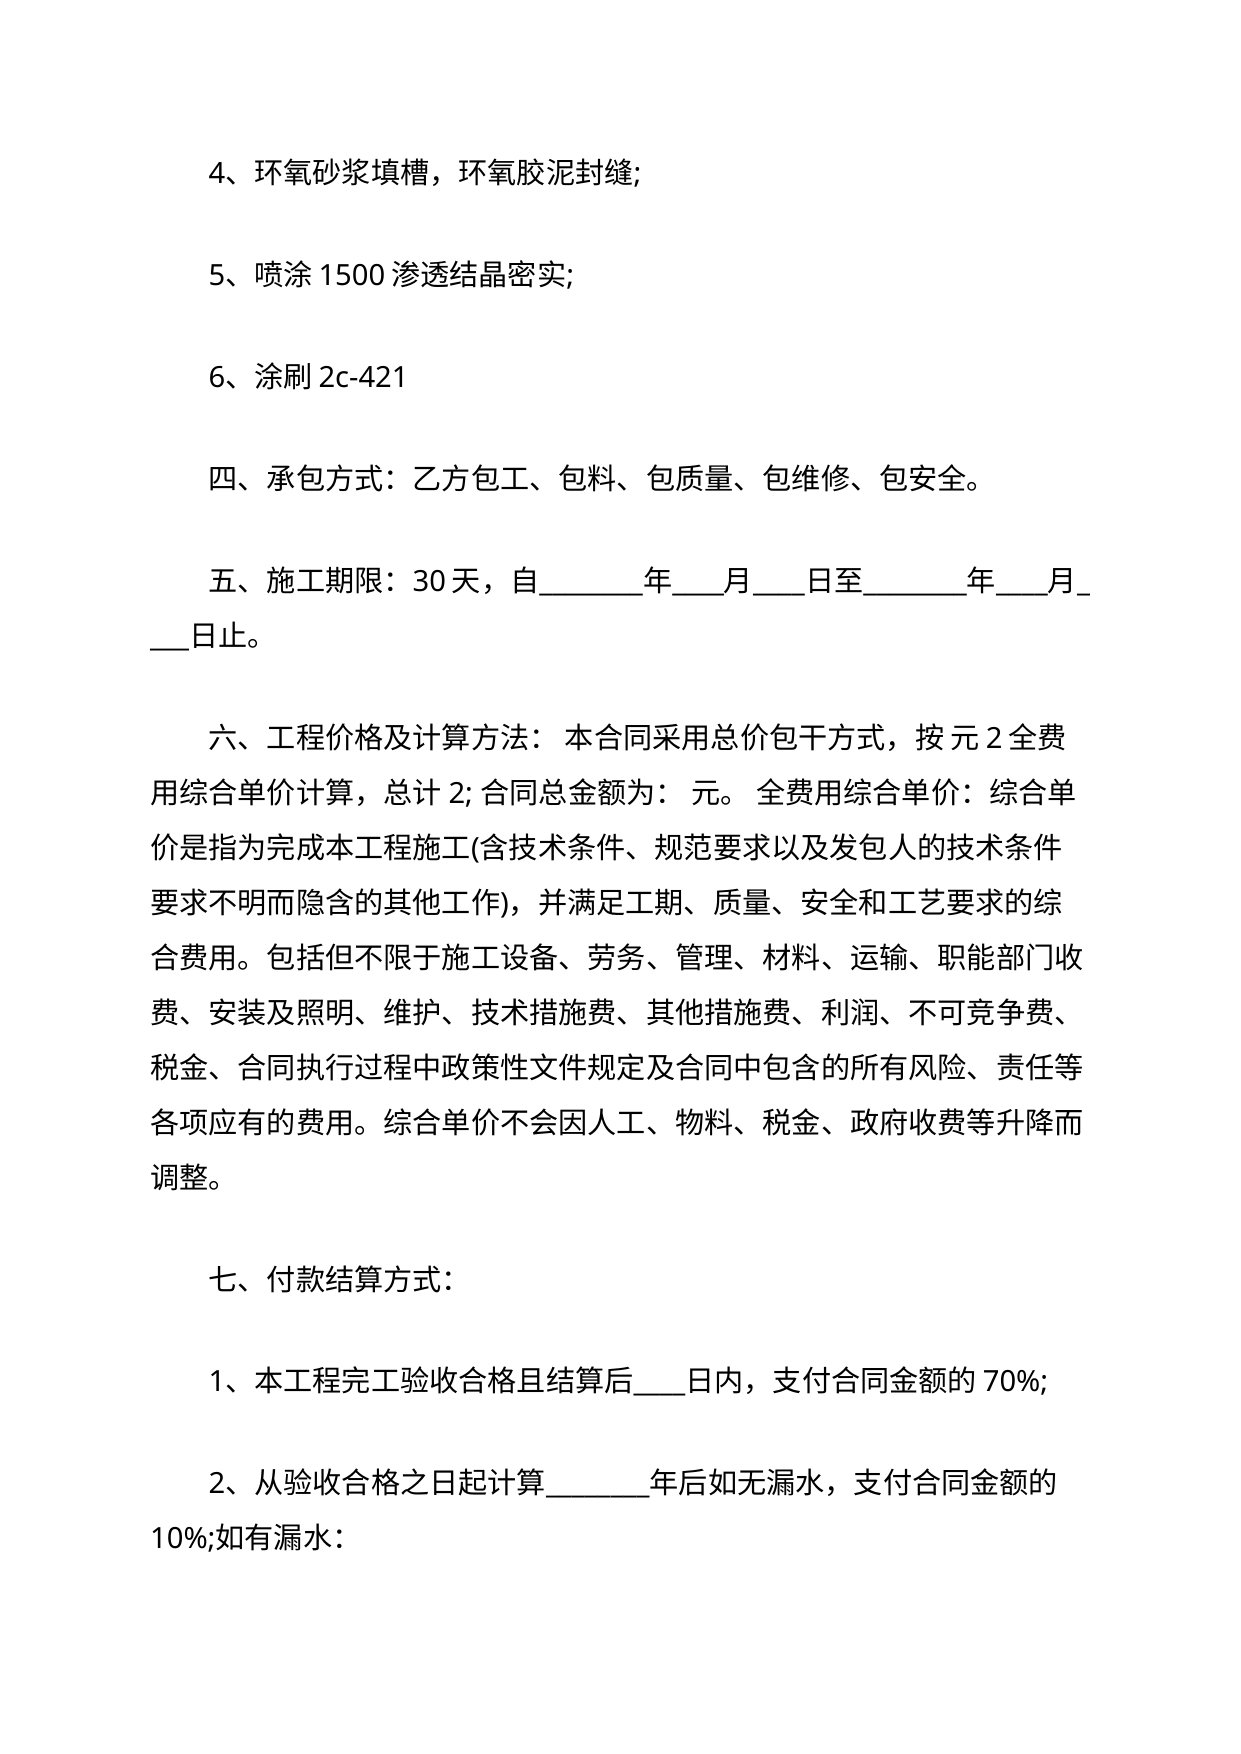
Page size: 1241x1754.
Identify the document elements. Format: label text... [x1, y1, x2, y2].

text 六、工程价格及计算方法： 本合同采用总价包干方式，按 元2全费用综合单价计算，总计 2; 合同总金额为： 元。 全费用综合单价：综合单价是指为完成本工程施工(含技术条件、规范要求以及发包人的技术条件要求不明而隐含的其他工作)，并满足工期、质量、安全和工艺要求的综合费用。包括但不限于施工设备、劳务、管理、材料、运输、职能部门收费、安装及照明、维护、技术措施费、其他措施费、利润、不可竞争费、税金、合同执行过程中政策性文件规定及合同中包含的所有风险、责任等各项应有的费用。综合单价不会因人工、物料、税金、政府收费等升降而调整。 [150, 715, 1090, 1197]
text 2、从验收合格之日起计算________年后如无漏水，支付合同金额的10%;如有漏水： [150, 1460, 1090, 1557]
text 4、环氧砂浆填槽，环氧胶泥封缝; [150, 150, 1090, 192]
text 5、喷涂1500渗透结晶密实; [150, 252, 1090, 294]
text 四、承包方式：乙方包工、包料、包质量、包维修、包安全。 [150, 456, 1090, 498]
text 1、本工程完工验收合格且结算后____日内，支付合同金额的70%; [150, 1358, 1090, 1400]
text 6、涂刷2c-421 [150, 354, 1090, 396]
text 七、付款结算方式： [150, 1256, 1090, 1298]
text 五、施工期限：30天，自________年____月____日至________年____月____日止。 [150, 558, 1090, 655]
